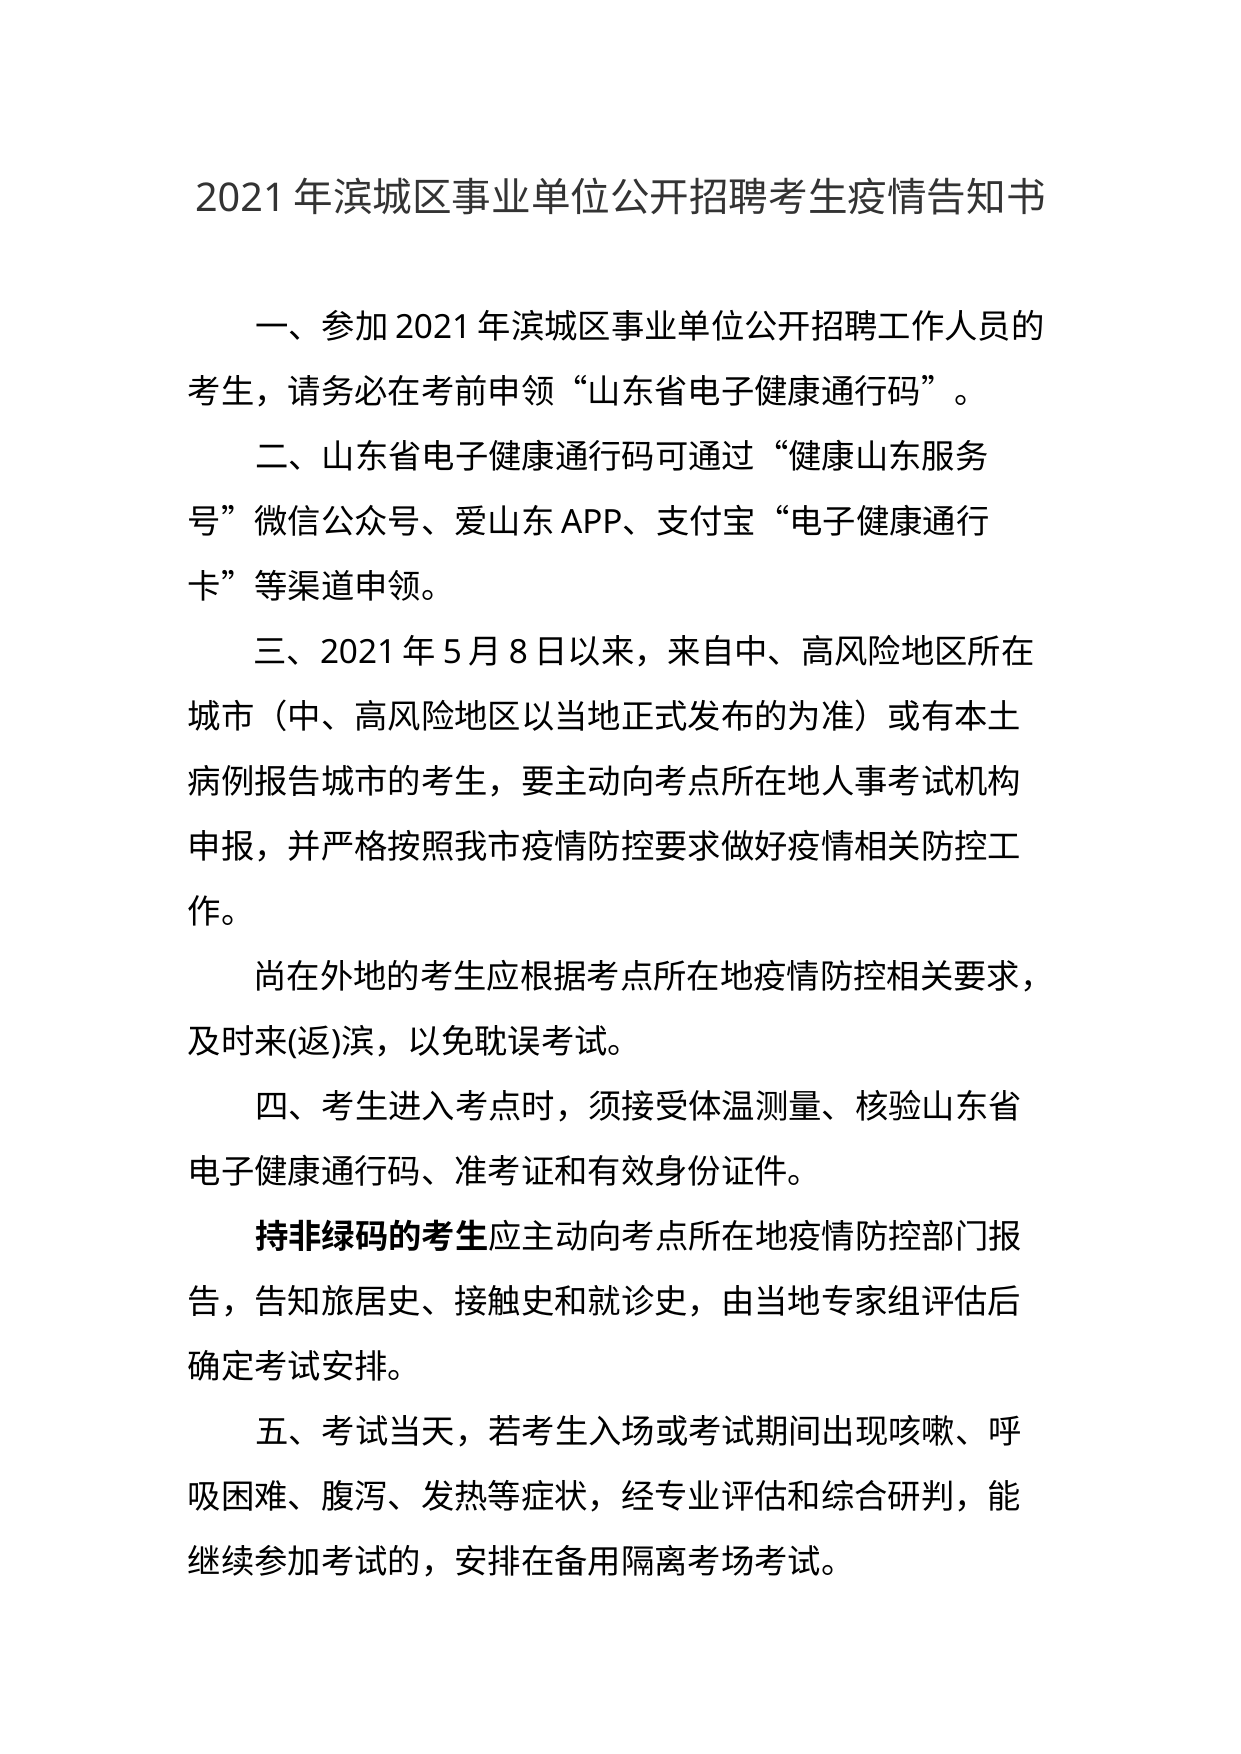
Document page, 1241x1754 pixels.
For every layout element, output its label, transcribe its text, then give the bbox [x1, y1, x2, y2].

text 五、考试当天，若考生入场或考试期间出现咳嗽、呼吸困难、腹泻、发热等症状，经专业评估和综合研判，能继续参加考试的，安排在备用隔离考场考试。 [187, 1397, 1053, 1592]
text 三、2021年5月8日以来，来自中、高风险地区所在城市（中、高风险地区以当地正式发布的为准）或有本土病例报告城市的考生，要主动向考点所在地人事考试机构申报，并严格按照我市疫情防控要求做好疫情相关防控工作。 [187, 617, 1053, 942]
text 四、考生进入考点时，须接受体温测量、核验山东省电子健康通行码、准考证和有效身份证件。 [187, 1072, 1053, 1202]
text 尚在外地的考生应根据考点所在地疫情防控相关要求，及时来(返)滨，以免耽误考试。 [187, 942, 1053, 1072]
text 持非绿码的考生应主动向考点所在地疫情防控部门报告，告知旅居史、接触史和就诊史，由当地专家组评估后确定考试安排。 [187, 1202, 1053, 1397]
text 一、参加2021年滨城区事业单位公开招聘工作人员的考生，请务必在考前申领“山东省电子健康通行码”。 [187, 292, 1053, 422]
text 2021年滨城区事业单位公开招聘考生疫情告知书 [187, 162, 1053, 227]
text 二、山东省电子健康通行码可通过“健康山东服务号”微信公众号、爱山东APP、支付宝“电子健康通行卡”等渠道申领。 [187, 422, 1053, 617]
